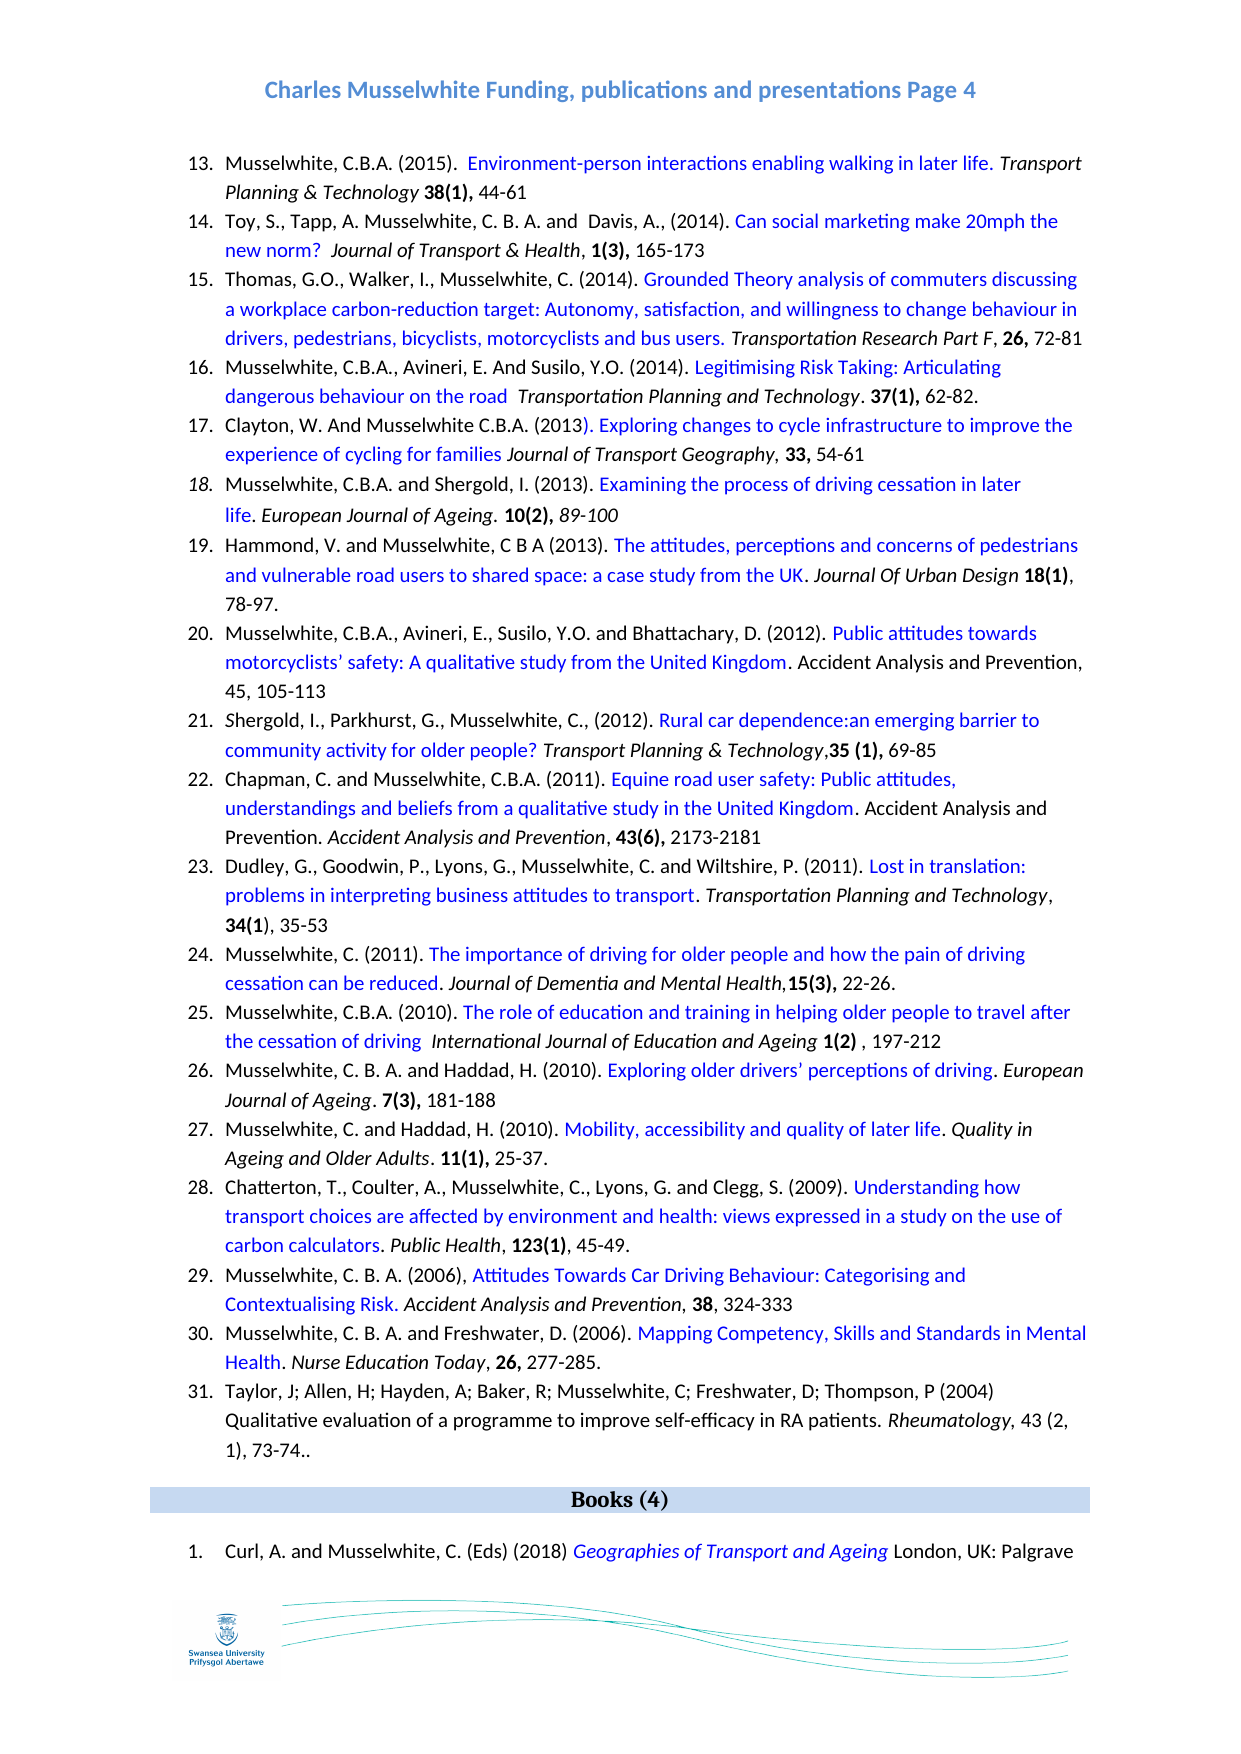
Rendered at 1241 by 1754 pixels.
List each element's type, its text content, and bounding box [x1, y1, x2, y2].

list Musselwhite, C. B. A. and Haddad, H. (2010). Exploring older drivers’ perceptions of driving. European Journal of Ageing. 7(3), 181-188 [187, 1058, 1090, 1112]
list Thomas, G.O., Walker, I., Musselwhite, C. (2014). Grounded Theory analysis of commuters discussing a workplace carbon-reduction target: Autonomy, satisfaction, and willingness to change behaviour in drivers, pedestrians, bicyclists, motorcyclists and bus users. Transportation Research Part F, 26, 72-81 [187, 267, 1090, 350]
list Clayton, W. And Musselwhite C.B.A. (2013). Exploring changes to cycle infrastructure to improve the experience of cycling for families Journal of Transport Geography, 33, 54-61 [187, 412, 1090, 467]
list Toy, S., Tapp, A. Musselwhite, C. B. A. and Davis, A., (2014). Can social marketing make 20mph the new norm? Journal of Transport & Health, 1(3), 165-173 [187, 208, 1090, 263]
list Musselwhite, C. (2011). The importance of driving for older people and how the pain of driving cessation can be reduced. Journal of Dementia and Mental Health,15(3), 22-26. [187, 941, 1090, 996]
picture [171, 1597, 1069, 1681]
list Hammond, V. and Musselwhite, C B A (2013). The attitudes, perceptions and concerns of pedestrians and vulnerable road users to shared space: a case study from the UK. Journal Of Urban Design 18(1), 78-97. [187, 533, 1090, 616]
list Musselwhite, C.B.A., Avineri, E. And Susilo, Y.O. (2014). Legitimising Risk Taking: Articulating dangerous behaviour on the road Transportation Planning and Technology. 37(1), 62-82. [187, 354, 1090, 409]
list Musselwhite, C.B.A. and Shergold, I. (2013). Examining the process of driving cessation in later life. European Journal of Ageing. 10(2), 89-100 [187, 471, 1090, 528]
list Chatterton, T., Coulter, A., Musselwhite, C., Lyons, G. and Clegg, S. (2009). Understanding how transport choices are affected by environment and health: views expressed in a study on the use of carbon calculators. Public Health, 123(1), 45-49. [187, 1174, 1090, 1258]
list Dudley, G., Goodwin, P., Lyons, G., Musselwhite, C. and Wiltshire, P. (2011). Lost in translation: problems in interpreting business attitudes to transport. Transportation Planning and Technology, 34(1), 35-53 [187, 853, 1090, 937]
list Musselwhite, C.B.A., Avineri, E., Susilo, Y.O. and Bhattachary, D. (2012). Public attitudes towards motorcyclists’ safety: A qualitative study from the United Kingdom. Accident Analysis and Prevention, 45, 105-113 [187, 620, 1090, 704]
list Curl, A. and Musselwhite, C. (Eds) (2018) Geographies of Transport and Ageing London, UK: Palgrave [187, 1538, 1090, 1563]
list Musselwhite, C. B. A. and Freshwater, D. (2006). Mapping Competency, Skills and Standards in Mental Health. Nurse Education Today, 26, 277-285. [187, 1320, 1090, 1375]
list Musselwhite, C.B.A. (2010). The role of education and training in helping older people to travel after the cessation of driving International Journal of Education and Ageing 1(2) , 197-212 [187, 999, 1090, 1054]
list Musselwhite, C. B. A. (2006), Attitudes Towards Car Driving Behaviour: Categorising and Contextualising Risk. Accident Analysis and Prevention, 38, 324-333 [187, 1262, 1090, 1316]
list Musselwhite, C. and Haddad, H. (2010). Mobility, accessibility and quality of later life. Quality in Ageing and Older Adults. 11(1), 25-37. [187, 1116, 1090, 1171]
list Musselwhite, C.B.A. (2015). Environment-person interactions enabling walking in later life. Transport Planning & Technology 38(1), 44-61 [187, 150, 1090, 204]
list Shergold, I., Parkhurst, G., Musselwhite, C., (2012). Rural car dependence:an emerging barrier to community activity for older people? Transport Planning & Technology,35 (1), 69-85 [187, 708, 1090, 762]
list Taylor, J; Allen, H; Hayden, A; Baker, R; Musselwhite, C; Freshwater, D; Thompson, P (2004) Qualitative evaluation of a programme to improve self-efficacy in RA patients. Rheumatology, 43 (2, 1), 73-74.. [187, 1378, 1090, 1462]
list Chapman, C. and Musselwhite, C.B.A. (2011). Equine road user safety: Public attitudes, understandings and beliefs from a qualitative study in the United Kingdom. Accident Analysis and Prevention. Accident Analysis and Prevention, 43(6), 2173-2181 [187, 766, 1090, 850]
text Books (4) [150, 1487, 1090, 1513]
